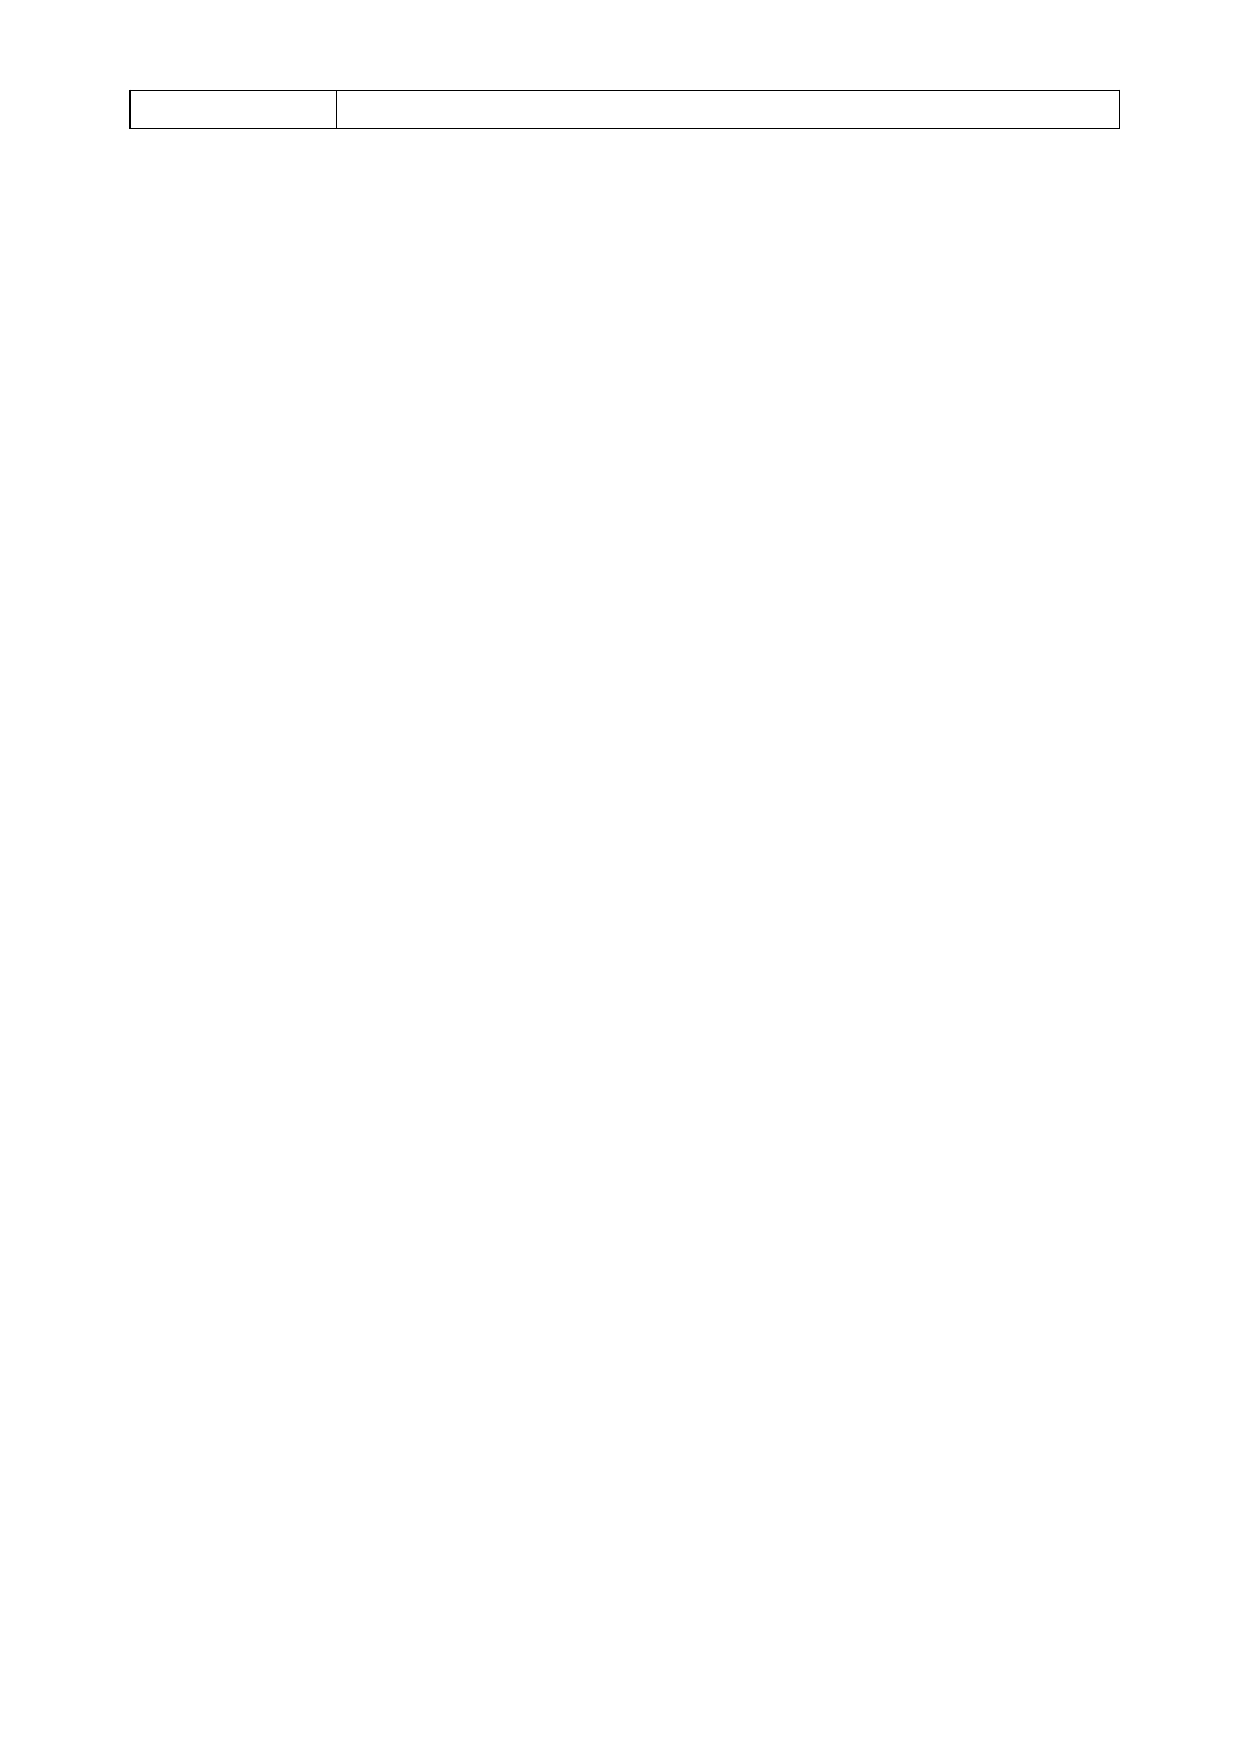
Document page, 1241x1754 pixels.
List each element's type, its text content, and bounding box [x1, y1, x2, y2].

table_cell E-mail [131, 91, 336, 128]
table_cell [337, 91, 1119, 128]
